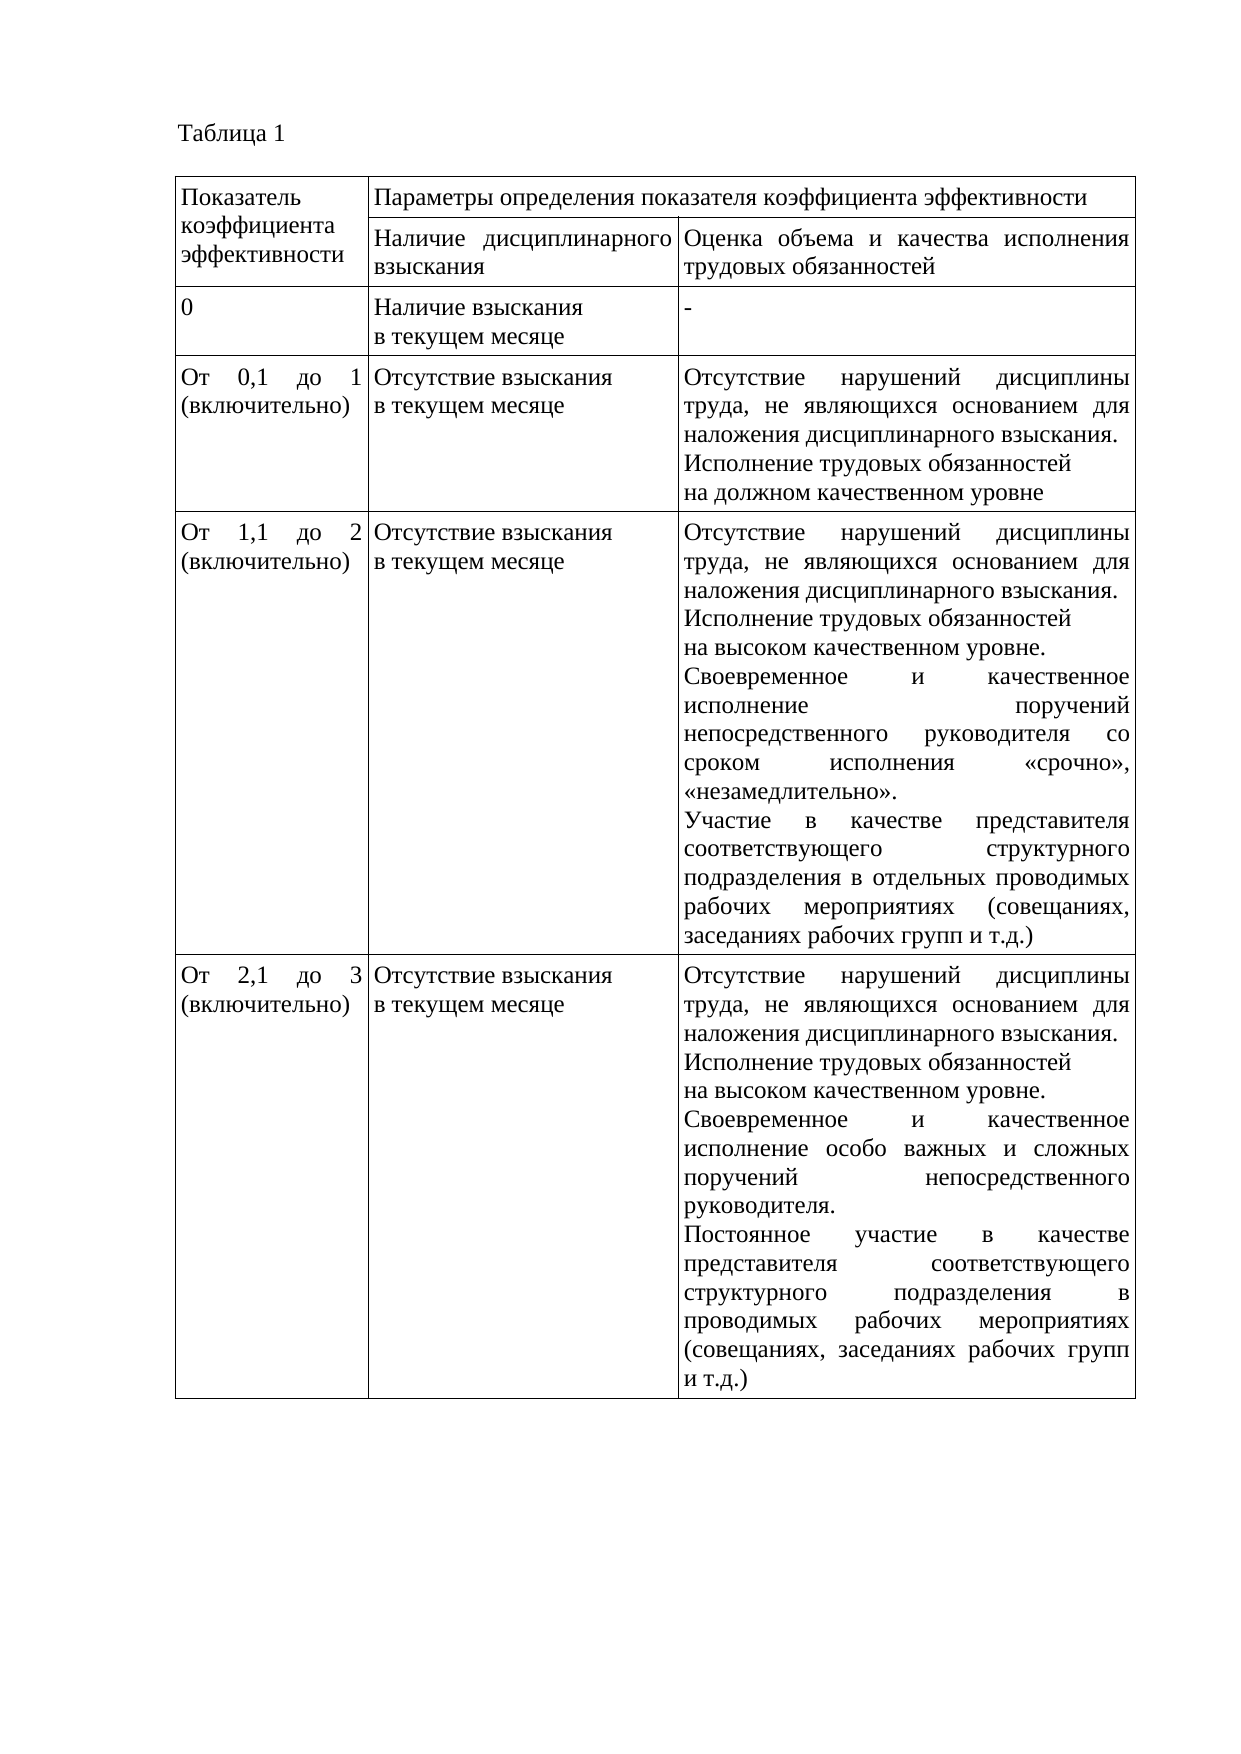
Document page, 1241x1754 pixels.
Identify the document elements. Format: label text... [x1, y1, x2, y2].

text Таблица 1 [177, 118, 1152, 147]
table_header Показатель коэффициента эффективности [176, 177, 368, 286]
table_cell Оценка объема и качества исполнения трудовых обязанностей [679, 218, 1135, 286]
table_header Параметры определения показателя коэффициента эффективности [369, 177, 1135, 216]
table_cell От 0,1 до 1 (включительно) [176, 356, 368, 511]
table_cell Отсутствие взыскания в текущем месяце [369, 356, 678, 511]
table_cell Отсутствие нарушений дисциплины труда, не являющихся основанием для наложения дисциплинарного взыскания. Исполнение трудовых обязанностей на высоком качественном уровне. Своевременное и качественное исполнение особо важных и сложных поручений непосредственного руководителя. Постоянное участие в качестве представителя соответствующего структурного подразделения в проводимых рабочих мероприятиях (совещаниях, заседаниях рабочих групп и т.д.) [679, 955, 1135, 1397]
table_cell Отсутствие нарушений дисциплины труда, не являющихся основанием для наложения дисциплинарного взыскания. Исполнение трудовых обязанностей на должном качественном уровне [679, 356, 1135, 511]
table_cell Отсутствие нарушений дисциплины труда, не являющихся основанием для наложения дисциплинарного взыскания. Исполнение трудовых обязанностей на высоком качественном уровне. Своевременное и качественное исполнение поручений непосредственного руководителя со сроком исполнения «срочно», «незамедлительно». Участие в качестве представителя соответствующего структурного подразделения в отдельных проводимых рабочих мероприятиях (совещаниях, заседаниях рабочих групп и т.д.) [679, 512, 1135, 954]
table_cell 0 [176, 287, 368, 355]
table_cell Наличие дисциплинарного взыскания [369, 218, 678, 286]
table_cell От 2,1 до 3 (включительно) [176, 955, 368, 1397]
table_cell - [679, 287, 1135, 355]
table_cell Наличие взыскания в текущем месяце [369, 287, 678, 355]
table_cell Отсутствие взыскания в текущем месяце [369, 955, 678, 1397]
table_cell Отсутствие взыскания в текущем месяце [369, 512, 678, 954]
table_cell От 1,1 до 2 (включительно) [176, 512, 368, 954]
